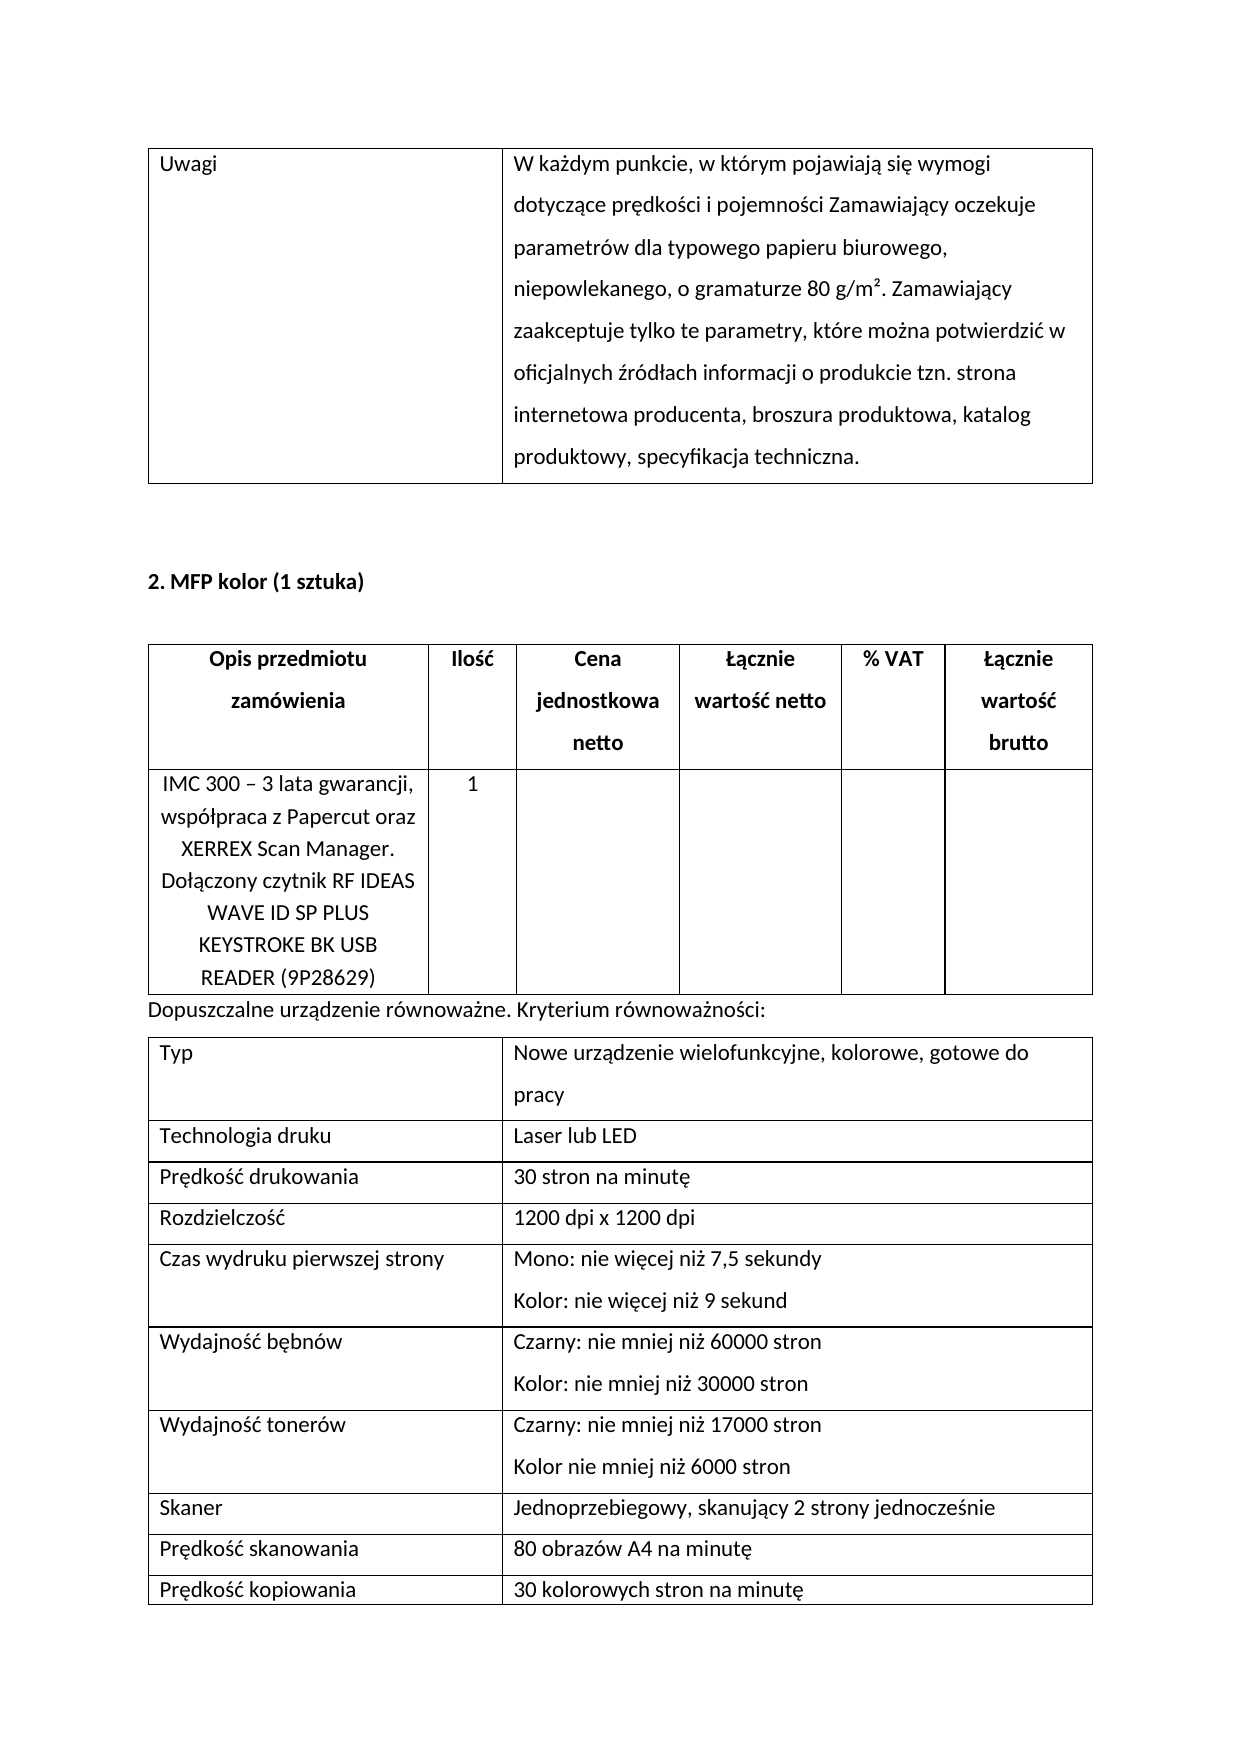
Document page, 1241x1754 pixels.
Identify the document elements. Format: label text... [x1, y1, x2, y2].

table_cell Skaner [149, 1494, 502, 1533]
table_cell 30 stron na minutę [503, 1163, 1092, 1202]
table_cell Mono: nie więcej niż 7,5 sekundy Kolor: nie więcej niż 9 sekund [503, 1245, 1092, 1326]
table_cell Technologia druku [149, 1121, 502, 1161]
table_cell IMC 300 – 3 lata gwarancji, współpraca z Papercut oraz XERREX Scan Manager. Dołączony czytnik RF IDEAS WAVE ID SP PLUS KEYSTROKE BK USB READER (9P28629) [149, 770, 428, 994]
table_header Nowe urządzenie wielofunkcyjne, kolorowe, gotowe do pracy [503, 1038, 1092, 1120]
table_cell [842, 770, 944, 994]
table_cell Prędkość kopiowania [149, 1576, 502, 1604]
table_cell Czarny: nie mniej niż 60000 stron Kolor: nie mniej niż 30000 stron [503, 1328, 1092, 1409]
table_header Łącznie wartość brutto [946, 645, 1092, 768]
table_cell Czas wydruku pierwszej strony [149, 1245, 502, 1326]
table_cell W każdym punkcie, w którym pojawiają się wymogi dotyczące prędkości i pojemności Zamawiający oczekuje parametrów dla typowego papieru biurowego, niepowlekanego, o gramaturze 80 g/m². Zamawiający zaakceptuje tylko te parametry, które można potwierdzić w oficjalnych źródłach informacji o produkcie tzn. strona internetowa producenta, broszura produktowa, katalog produktowy, specyfikacja techniczna. [503, 149, 1092, 482]
text Dopuszczalne urządzenie równoważne. Kryterium równoważności: [148, 995, 1093, 1023]
table_cell Prędkość drukowania [149, 1163, 502, 1202]
table_header Łącznie wartość netto [680, 645, 841, 768]
table_cell Jednoprzebiegowy, skanujący 2 strony jednocześnie [503, 1494, 1092, 1533]
table_header Typ [149, 1038, 502, 1120]
table_cell Wydajność tonerów [149, 1411, 502, 1492]
text 2. MFP kolor (1 sztuka) [148, 567, 1093, 632]
table_cell 1 [429, 770, 516, 994]
table_cell Laser lub LED [503, 1121, 1092, 1161]
table_header Cena jednostkowa netto [517, 645, 679, 768]
table_cell Rozdzielczość [149, 1204, 502, 1243]
table_header Opis przedmiotu zamówienia [149, 645, 428, 768]
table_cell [503, 1576, 1092, 1604]
table_cell 1200 dpi x 1200 dpi [503, 1204, 1092, 1243]
table_cell [946, 770, 1092, 994]
table_cell [680, 770, 841, 994]
table_cell [517, 770, 679, 994]
table_cell Wydajność bębnów [149, 1328, 502, 1409]
table_cell Uwagi [149, 149, 502, 482]
table_cell 80 obrazów A4 na minutę [503, 1535, 1092, 1574]
table_header Ilość [429, 645, 516, 768]
table_cell Czarny: nie mniej niż 17000 stron Kolor nie mniej niż 6000 stron [503, 1411, 1092, 1492]
table_cell Prędkość skanowania [149, 1535, 502, 1574]
table_header % VAT [842, 645, 944, 768]
